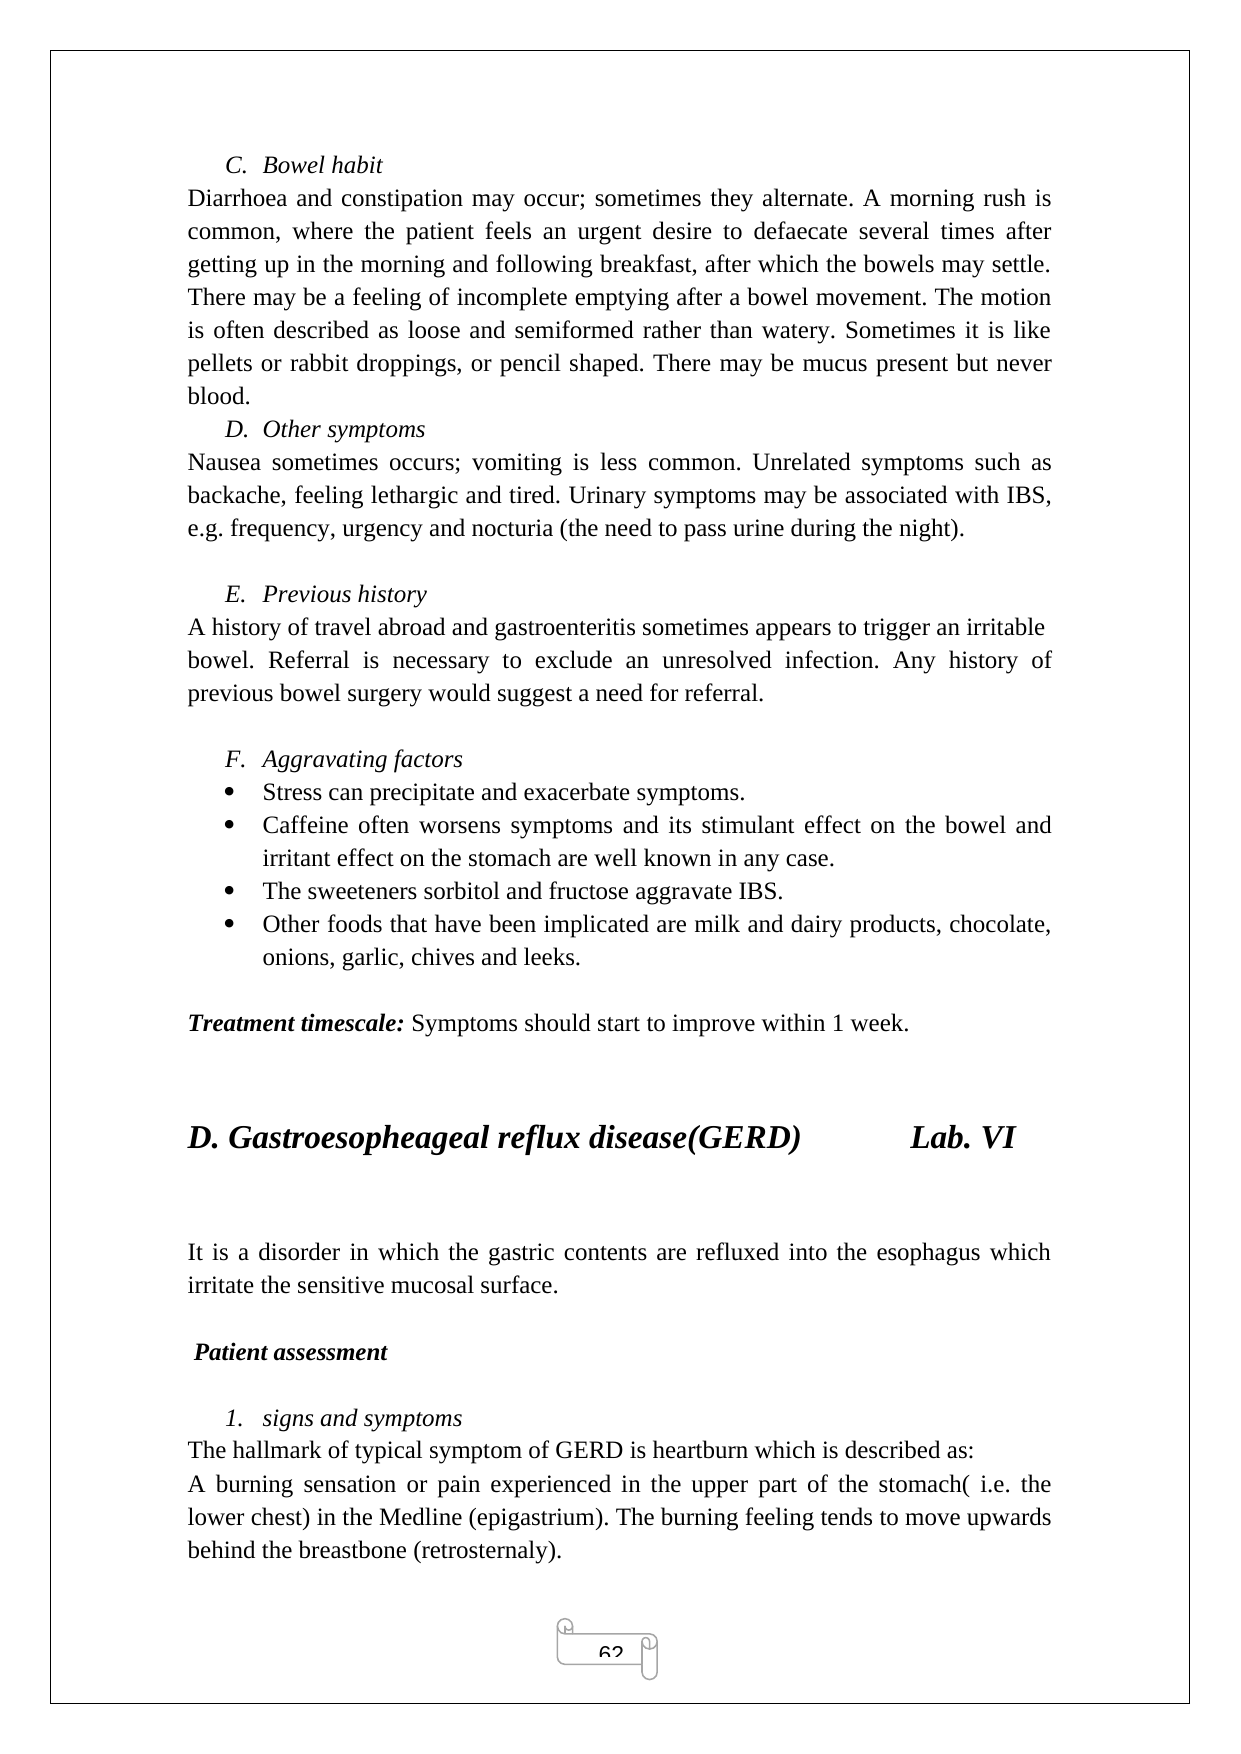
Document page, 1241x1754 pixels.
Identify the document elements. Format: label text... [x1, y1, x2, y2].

list Previous history [225, 579, 1053, 608]
text Patient assessment [187, 1337, 1053, 1365]
list Caffeine often worsens symptoms and its stimulant effect on the bowel and irritant effect on the stomach are well known in any case. [225, 810, 1053, 872]
text It is a disorder in which the gastric contents are refluxed into the esophagus which irritate the sensitive mucosal surface. [187, 1237, 1053, 1299]
text Nausea sometimes occurs; vomiting is less common. Unrelated symptoms such as backache, feeling lethargic and tired. Urinary symptoms may be associated with IBS, e.g. frequency, urgency and nocturia (the need to pass urine during the night). [187, 447, 1053, 542]
list Stress can precipitate and exacerbate symptoms. [225, 777, 1053, 806]
list Other symptoms [225, 414, 1053, 443]
text Diarrhoea and constipation may occur; sometimes they alternate. A morning rush is common, where the patient feels an urgent desire to defaecate several times after getting up in the morning and following breakfast, after which the bowels may settle. There may be a feeling of incomplete emptying after a bowel movement. The motion is often described as loose and semiformed rather than watery. Sometimes it is like pellets or rabbit droppings, or pencil shaped. There may be mucus present but never blood. [187, 183, 1053, 410]
list signs and symptoms [225, 1403, 1053, 1431]
text Treatment timescale: Symptoms should start to improve within 1 week. [187, 1008, 1053, 1037]
text A history of travel abroad and gastroenteritis sometimes appears to trigger an irritable [187, 612, 1053, 641]
text The hallmark of typical symptom of GERD is heartburn which is described as: [187, 1436, 1053, 1464]
text D. Gastroesopheageal reflux disease(GERD) Lab. VI [187, 1117, 1053, 1156]
list Other foods that have been implicated are milk and dairy products, chocolate, onions, garlic, chives and leeks. [225, 909, 1053, 971]
text bowel. Referral is necessary to exclude an unresolved infection. Any history of previous bowel surgery would suggest a need for referral. [187, 645, 1053, 707]
list Aggravating factors [225, 744, 1053, 773]
text A burning sensation or pain experienced in the upper part of the stomach( i.e. the lower chest) in the Medline (epigastrium). The burning feeling tends to move upwards behind the breastbone (retrosternaly). [187, 1469, 1053, 1563]
list Bowel habit [225, 150, 1053, 179]
list The sweeteners sorbitol and fructose aggravate IBS. [225, 876, 1053, 905]
